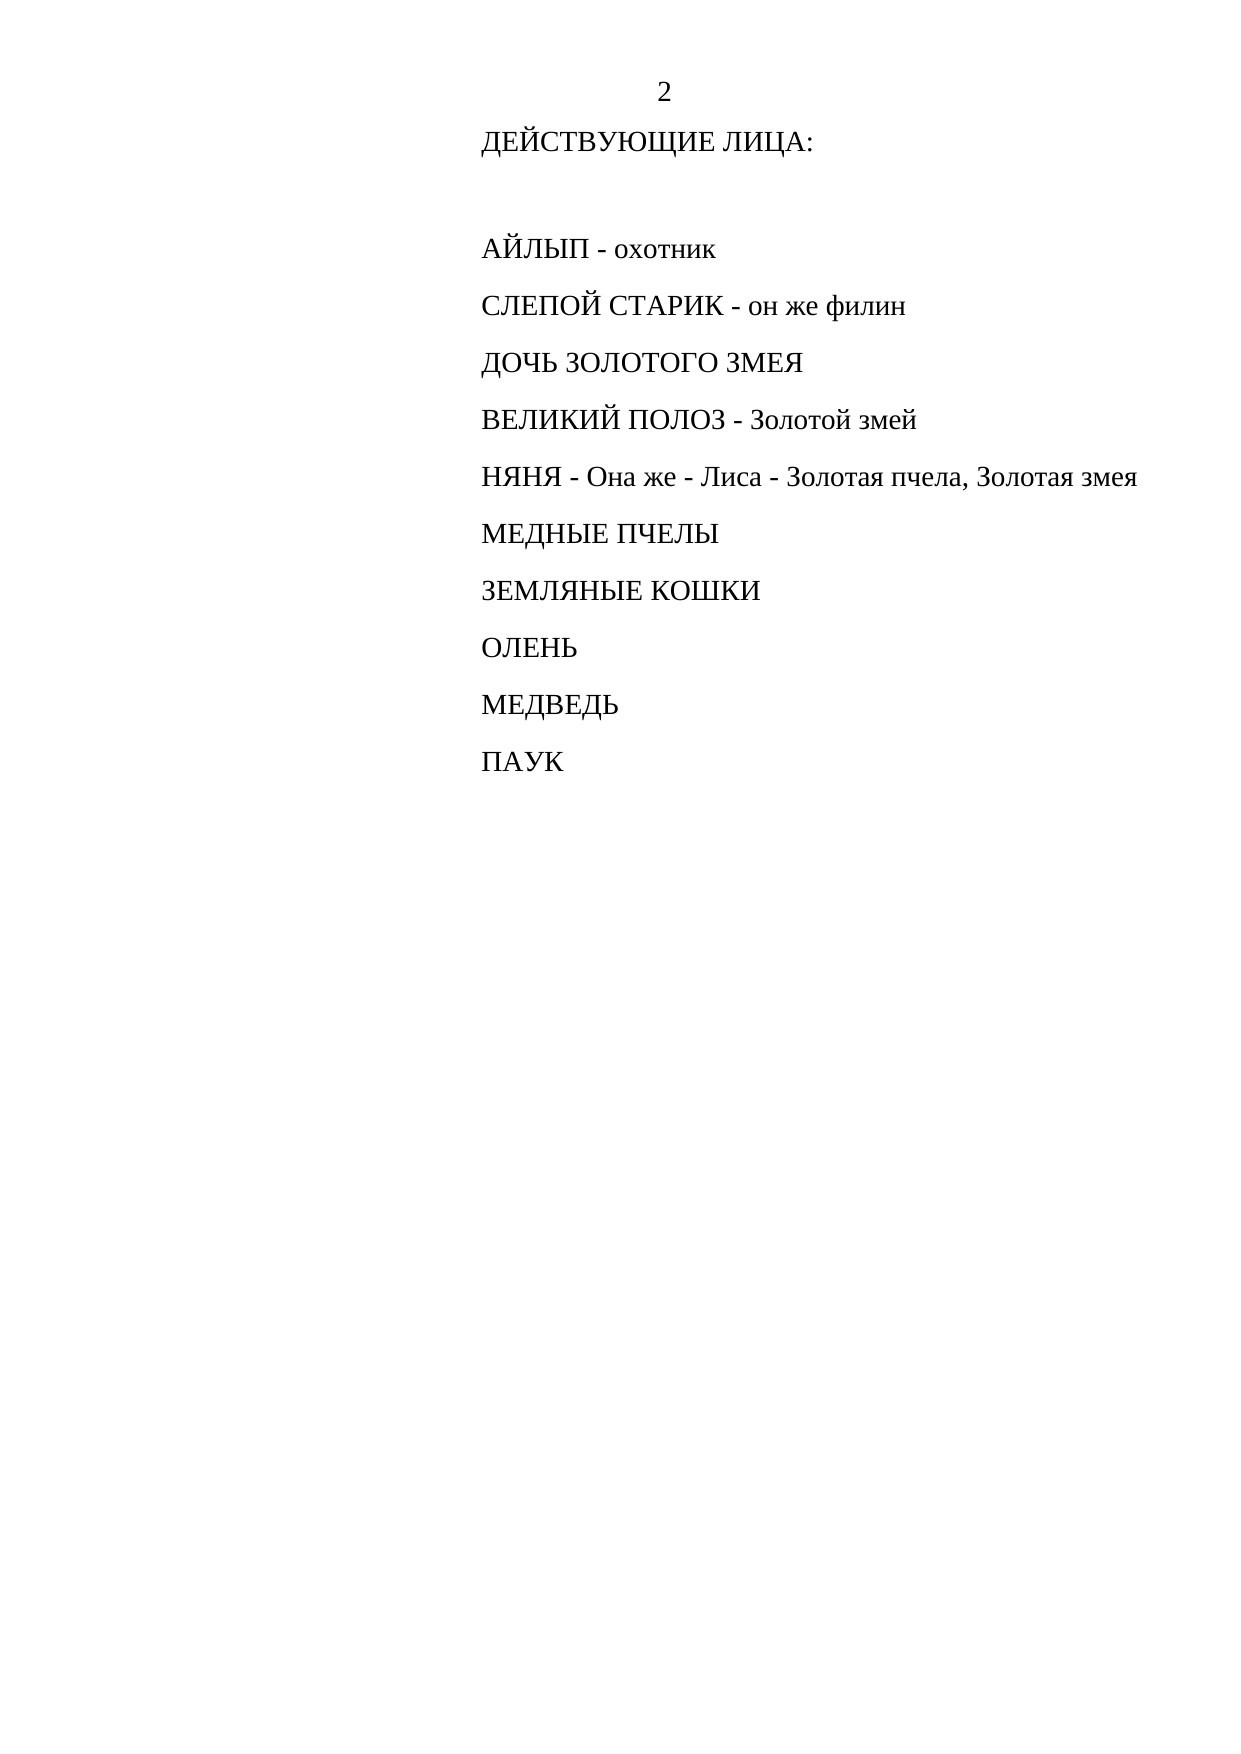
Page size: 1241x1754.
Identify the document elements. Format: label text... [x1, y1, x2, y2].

text ДОЧЬ ЗОЛОТОГО ЗМЕЯ [440, 345, 1152, 379]
text ВЕЛИКИЙ ПОЛОЗ - Золотой змей [440, 402, 1152, 436]
text АЙЛЫП - охотник [440, 231, 1152, 265]
text МЕДНЫЕ ПЧЕЛЫ [440, 516, 1152, 550]
text ПАУК [440, 744, 1152, 778]
text ОЛЕНЬ [440, 630, 1152, 664]
text НЯНЯ - Она же - Лиса - Золотая пчела, Золотая змея [440, 459, 1152, 493]
text СЛЕПОЙ СТАРИК - он же филин [440, 288, 1152, 322]
text ДЕЙСТВУЮЩИЕ ЛИЦА: [440, 124, 1152, 158]
text МЕДВЕДЬ [440, 687, 1152, 721]
text ЗЕМЛЯНЫЕ КОШКИ [440, 573, 1152, 607]
